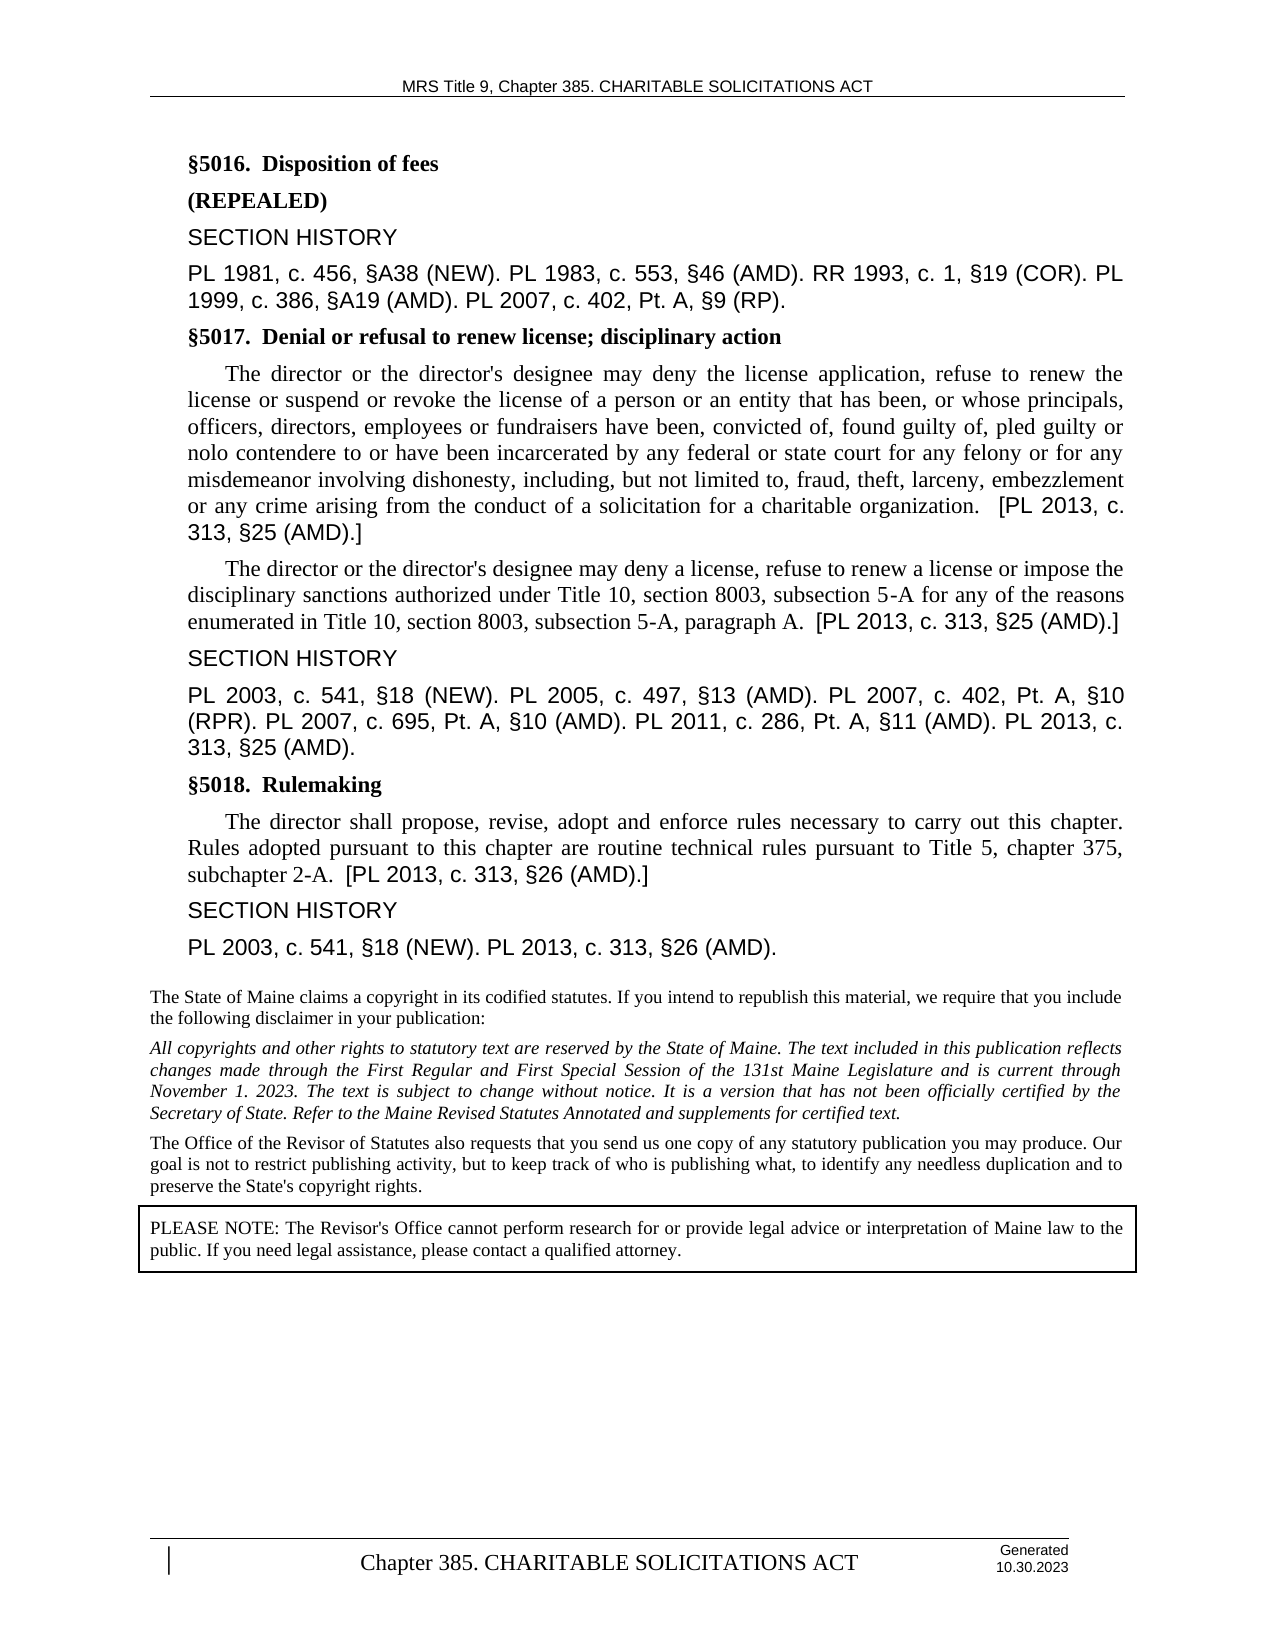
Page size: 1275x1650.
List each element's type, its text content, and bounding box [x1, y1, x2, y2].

text §5018. Rulemaking [187, 771, 1125, 797]
text PLEASE NOTE: The Revisor's Office cannot perform research for or provide legal advice or interpretation of Maine law to the public. If you need legal assistance, please contact a qualified attorney. [140, 1207, 1135, 1271]
text The director or the director's designee may deny the license application, refuse to renew the license or suspend or revoke the license of a person or an entity that has been, or whose principals, officers, directors, employees or fundraisers have been, convicted of, found guilty of, pled guilty or nolo contendere to or have been incarcerated by any federal or state court for any felony or for any misdemeanor involving dishonesty, including, but not limited to, fraud, theft, larceny, embezzlement or any crime arising from the conduct of a solicitation for a charitable organization. [PL 2013, c. 313, §25 (AMD).] [187, 360, 1125, 545]
text The Office of the Revisor of Statutes also requests that you send us one copy of any statutory publication you may produce. Our goal is not to restrict publishing activity, but to keep track of who is publishing what, to identify any needless duplication and to preserve the State's copyright rights. [150, 1132, 1125, 1196]
text §5016. Disposition of fees [187, 150, 1125, 176]
text All copyrights and other rights to statutory text are reserved by the State of Maine. The text included in this publication reflects changes made through the First Regular and First Special Session of the 131st Maine Legislature and is current through November 1. 2023 . The text is subject to change without notice. It is a version that has not been officially certified by the Secretary of State. Refer to the Maine Revised Statutes Annotated and supplements for certified text. [150, 1037, 1125, 1123]
text The State of Maine claims a copyright in its codified statutes. If you intend to republish this material, we require that you include the following disclaimer in your publication: [150, 986, 1125, 1029]
text SECTION HISTORY [187, 645, 1125, 671]
text PL 2003, c. 541, §18 (NEW). PL 2005, c. 497, §13 (AMD). PL 2007, c. 402, Pt. A, §10 (RPR). PL 2007, c. 695, Pt. A, §10 (AMD). PL 2011, c. 286, Pt. A, §11 (AMD). PL 2013, c. 313, §25 (AMD). [187, 682, 1125, 761]
text PL 2003, c. 541, §18 (NEW). PL 2013, c. 313, §26 (AMD). [187, 934, 1125, 961]
text SECTION HISTORY [187, 897, 1125, 924]
text The director shall propose, revise, adopt and enforce rules necessary to carry out this chapter. Rules adopted pursuant to this chapter are routine technical rules pursuant to Title 5, chapter 375, subchapter 2-A. [PL 2013, c. 313, §26 (AMD).] [187, 808, 1125, 887]
text §5017. Denial or refusal to renew license; disciplinary action [187, 323, 1125, 350]
text (REPEALED) [187, 187, 1125, 213]
text SECTION HISTORY [187, 223, 1125, 250]
text PL 1981, c. 456, §A38 (NEW). PL 1983, c. 553, §46 (AMD). RR 1993, c. 1, §19 (COR). PL 1999, c. 386, §A19 (AMD). PL 2007, c. 402, Pt. A, §9 (RP). [187, 260, 1125, 313]
text The director or the director's designee may deny a license, refuse to renew a license or impose the disciplinary sanctions authorized under Title 10, section 8003, subsection 5‑A for any of the reasons enumerated in Title 10, section 8003, subsection 5‑A, paragraph A. [PL 2013, c. 313, §25 (AMD).] [187, 555, 1125, 634]
